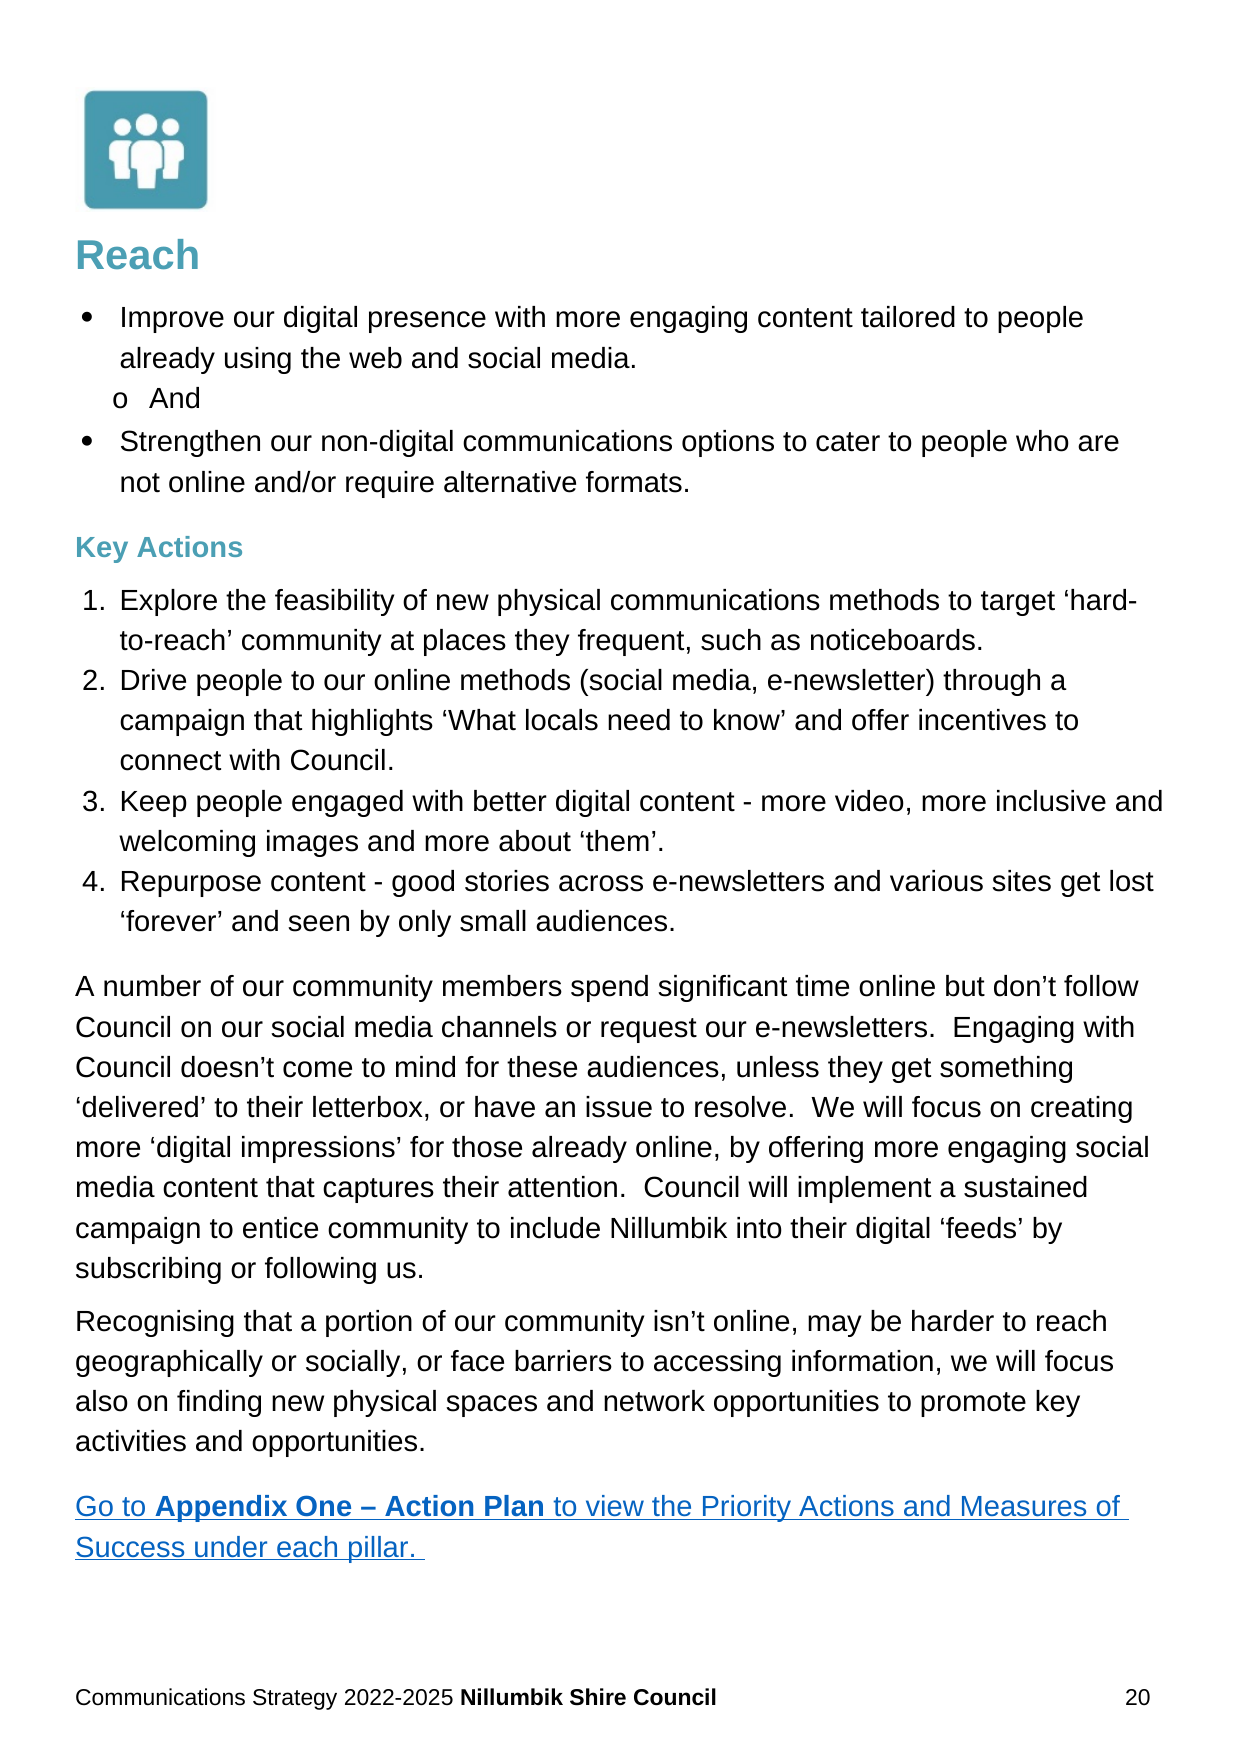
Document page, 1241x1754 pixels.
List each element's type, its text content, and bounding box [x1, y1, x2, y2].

subtitle Key Actions [75, 530, 1165, 563]
list Improve our digital presence with more engaging content tailored to people already using the web and social media. [82, 300, 1165, 374]
list Repurpose content - good stories across e-newsletters and various sites get lost ‘forever’ and seen by only small audiences. [82, 864, 1165, 938]
text Recognising that a portion of our community isn’t online, may be harder to reach geographically or socially, or face barriers to accessing information, we will focus also on finding new physical spaces and network opportunities to promote key activities and opportunities. [75, 1303, 1165, 1458]
text A number of our community members spend significant time online but don’t follow Council on our social media channels or request our e-newsletters. Engaging with Council doesn’t come to mind for these audiences, unless they get something ‘delivered’ to their letterbox, or have an issue to resolve. We will focus on creating more ‘digital impressions’ for those already online, by offering more engaging social media content that captures their attention. Council will implement a sustained campaign to entice community to include Nillumbik into their digital ‘feeds’ by subscribing or following us. [75, 969, 1165, 1284]
list And [111, 381, 1165, 417]
list Drive people to our online methods (social media, e-newsletter) through a campaign that highlights ‘What locals need to know’ and offer incentives to connect with Council. [82, 663, 1165, 777]
text Go to Appendix One – Action Plan to view the Priority Actions and Measures of Success under each pillar. [75, 1489, 1165, 1563]
list Keep people engaged with better digital content - more video, more inclusive and welcoming images and more about ‘them’. [82, 783, 1165, 857]
picture [75, 87, 217, 212]
subtitle Reach [75, 230, 1165, 278]
list Explore the feasibility of new physical communications methods to target ‘hard-to-reach’ community at places they frequent, such as noticeboards. [82, 582, 1165, 656]
list Strengthen our non-digital communications options to cater to people who are not online and/or require alternative formats. [82, 424, 1165, 498]
